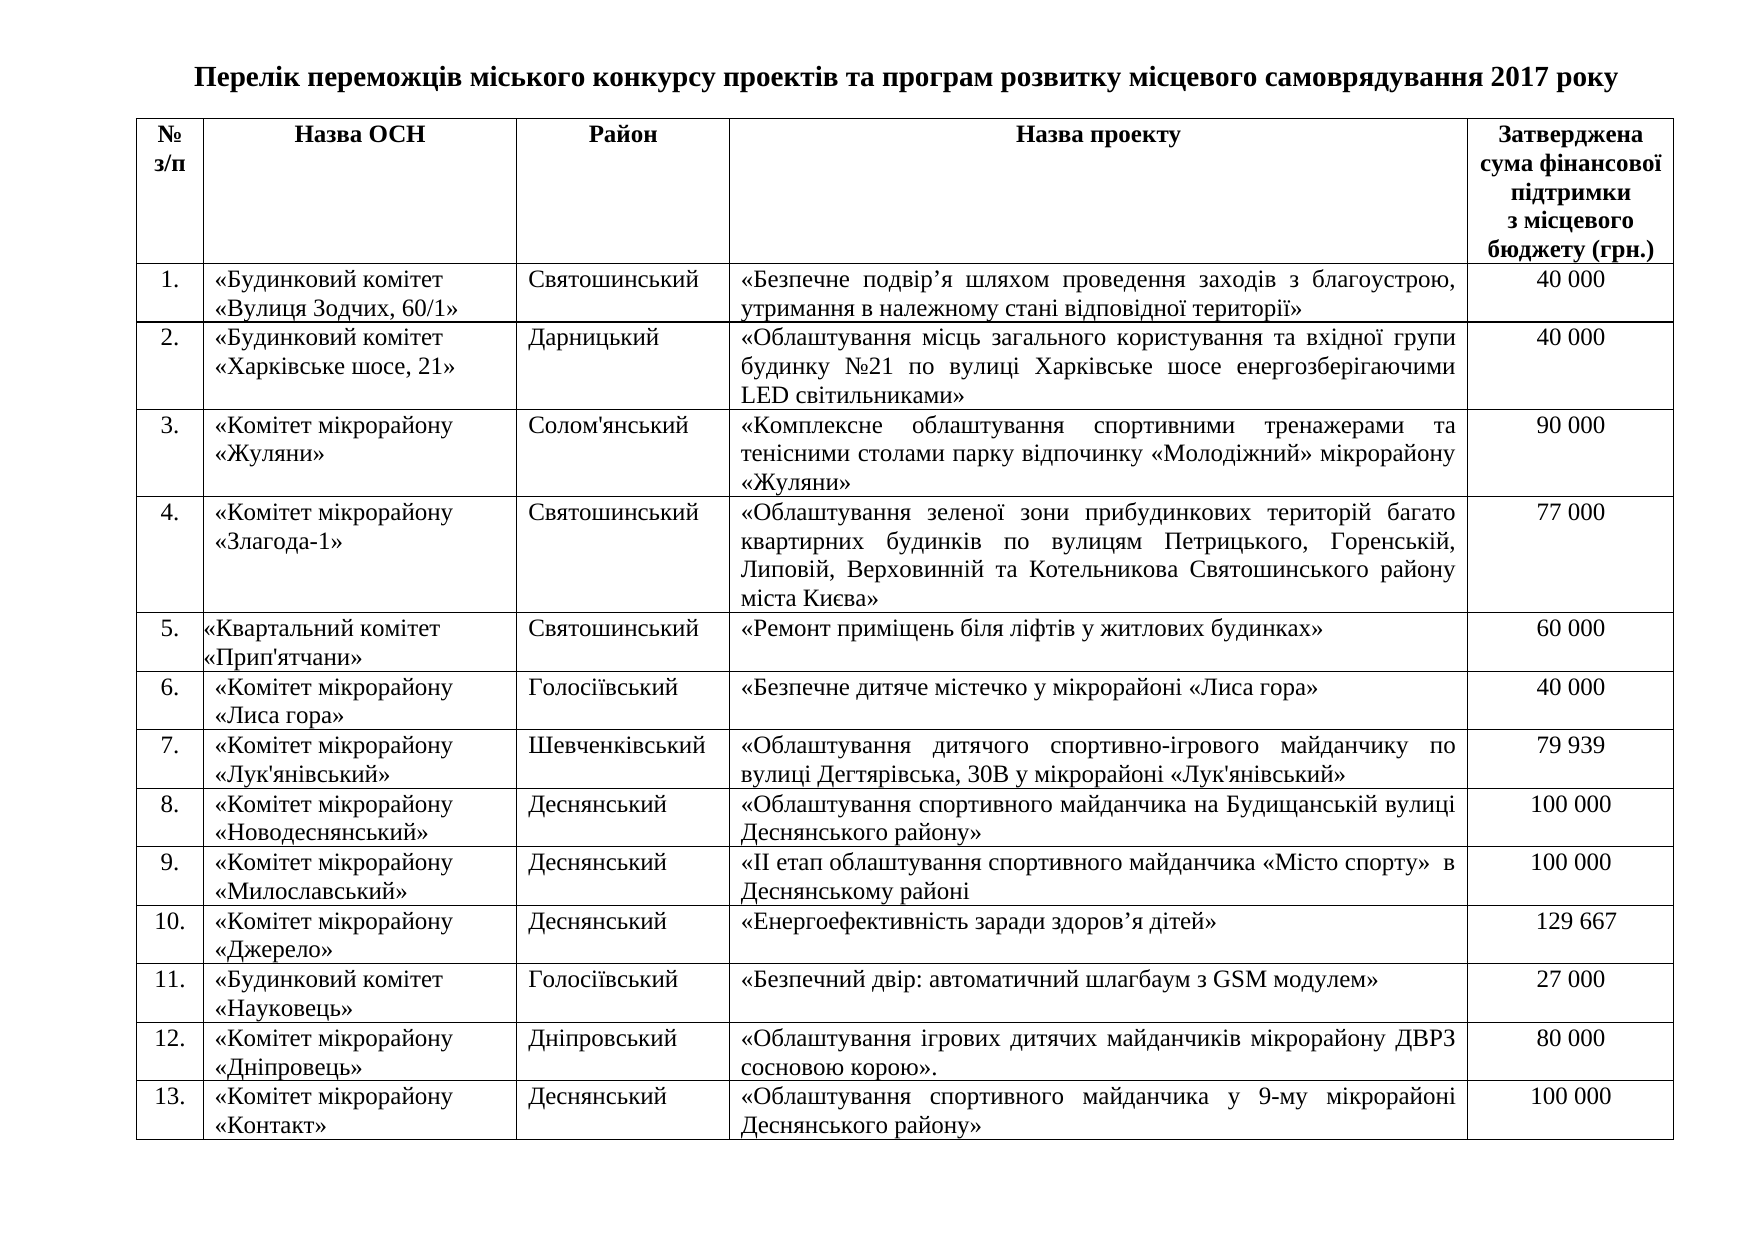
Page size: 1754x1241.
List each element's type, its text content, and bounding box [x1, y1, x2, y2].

table_cell 5. [137, 613, 203, 671]
table_cell «Безпечне подвір’я шляхом проведення заходів з благоустрою, утримання в належному стані відповідної території» [730, 264, 1467, 321]
table_cell «Енергоефективність заради здоров’я дітей» [730, 906, 1467, 963]
table_cell «Комітет мікрорайону «Лиса гора» [204, 672, 516, 729]
table_cell 4. [137, 497, 203, 612]
table_cell «Облаштування місць загального користування та вхідної групи будинку №21 по вулиці Харківське шосе енергозберігаючими LED світильниками» [730, 323, 1467, 409]
table_cell «Комітет мікрорайону «Дніпровець» [204, 1023, 516, 1080]
table_cell Святошинський [517, 264, 729, 321]
table_cell «Облаштування зеленої зони прибудинкових територій багато квартирних будинків по вулицям Петрицького, Горенській, Липовій, Верховинній та Котельникова Святошинського району міста Києва» [730, 497, 1467, 612]
table_cell «Безпечне дитяче містечко у мікрорайоні «Лиса гора» [730, 672, 1467, 729]
table_cell 7. [137, 730, 203, 788]
table_cell «Будинковий комітет «Вулиця Зодчих, 60/1» [204, 264, 516, 321]
table_cell 100 000 [1468, 847, 1673, 905]
table_cell «Ремонт приміщень біля ліфтів у житлових будинках» [730, 613, 1467, 671]
table_cell «Комітет мікрорайону «Контакт» [204, 1081, 516, 1139]
table_cell «Комітет мікрорайону «Лук'янівський» [204, 730, 516, 788]
table_cell 79 939 [1468, 730, 1673, 788]
table_cell 129 667 [1468, 906, 1673, 963]
table_cell «Безпечний двір: автоматичний шлагбаум з GSM модулем» [730, 964, 1467, 1022]
table_cell Деснянський [517, 906, 729, 963]
table_header № з/п [137, 119, 203, 263]
table_cell 40 000 [1468, 323, 1673, 409]
table_cell 77 000 [1468, 497, 1673, 612]
table_cell «Комітет мікрорайону «Милославський» [204, 847, 516, 905]
table_cell 8. [137, 789, 203, 846]
table_header Назва ОСН [204, 119, 516, 263]
table_cell «Облаштування спортивного майданчика у 9-му мікрорайоні Деснянського району» [730, 1081, 1467, 1139]
table_cell Шевченківський [517, 730, 729, 788]
table_cell 6. [137, 672, 203, 729]
table_cell Голосіївський [517, 964, 729, 1022]
table_cell 80 000 [1468, 1023, 1673, 1080]
table_cell «Комітет мікрорайону «Злагода-1» [204, 497, 516, 612]
table_cell 13. [137, 1081, 203, 1139]
table_header Назва проекту [730, 119, 1467, 263]
table_cell «Облаштування дитячого спортивно-ігрового майданчику по вулиці Дегтярівська, 30В у мікрорайоні «Лук'янівський» [730, 730, 1467, 788]
table_cell Голосіївський [517, 672, 729, 729]
table_cell «Комітет мікрорайону «Джерело» [204, 906, 516, 963]
table_cell Деснянський [517, 1081, 729, 1139]
table_cell Деснянський [517, 847, 729, 905]
table_cell 1. [137, 264, 203, 321]
table_cell 11. [137, 964, 203, 1022]
table_cell «Комітет мікрорайону «Новодеснянський» [204, 789, 516, 846]
table_cell «Облаштування ігрових дитячих майданчиків мікрорайону ДВРЗ сосновою корою». [730, 1023, 1467, 1080]
table_cell 27 000 [1468, 964, 1673, 1022]
table_cell Святошинський [517, 497, 729, 612]
table_cell 90 000 [1468, 410, 1673, 496]
table_cell 10. [137, 906, 203, 963]
table_cell 60 000 [1468, 613, 1673, 671]
table_cell 9. [137, 847, 203, 905]
table_cell «Комплексне облаштування спортивними тренажерами та тенісними столами парку відпочинку «Молодіжний» мікрорайону «Жуляни» [730, 410, 1467, 496]
table_cell 100 000 [1468, 789, 1673, 846]
table_cell 3. [137, 410, 203, 496]
text Перелік переможців міського конкурсу проектів та програм розвитку місцевого самоврядування 2017 року [148, 59, 1665, 93]
table_cell 40 000 [1468, 264, 1673, 321]
table_cell 100 000 [1468, 1081, 1673, 1139]
table_cell «Будинковий комітет «Науковець» [204, 964, 516, 1022]
table_cell «Квартальний комітет «Прип'ятчани» [204, 613, 516, 671]
table_cell Дарницький [517, 323, 729, 409]
table_header Затверджена сума фінансової підтримки з місцевого бюджету (грн.) [1468, 119, 1673, 263]
table_cell 40 000 [1468, 672, 1673, 729]
table_cell Солом'янський [517, 410, 729, 496]
table_header Район [517, 119, 729, 263]
table_cell 12. [137, 1023, 203, 1080]
table_cell Святошинський [517, 613, 729, 671]
table_cell Дніпровський [517, 1023, 729, 1080]
table_cell «Комітет мікрорайону «Жуляни» [204, 410, 516, 496]
table_cell «Будинковий комітет «Харківське шосе, 21» [204, 323, 516, 409]
table_cell «ІІ етап облаштування спортивного майданчика «Місто спорту» в Деснянському районі [730, 847, 1467, 905]
table_cell «Облаштування спортивного майданчика на Будищанській вулиці Деснянського району» [730, 789, 1467, 846]
table_cell Деснянський [517, 789, 729, 846]
table_cell 2. [137, 323, 203, 409]
